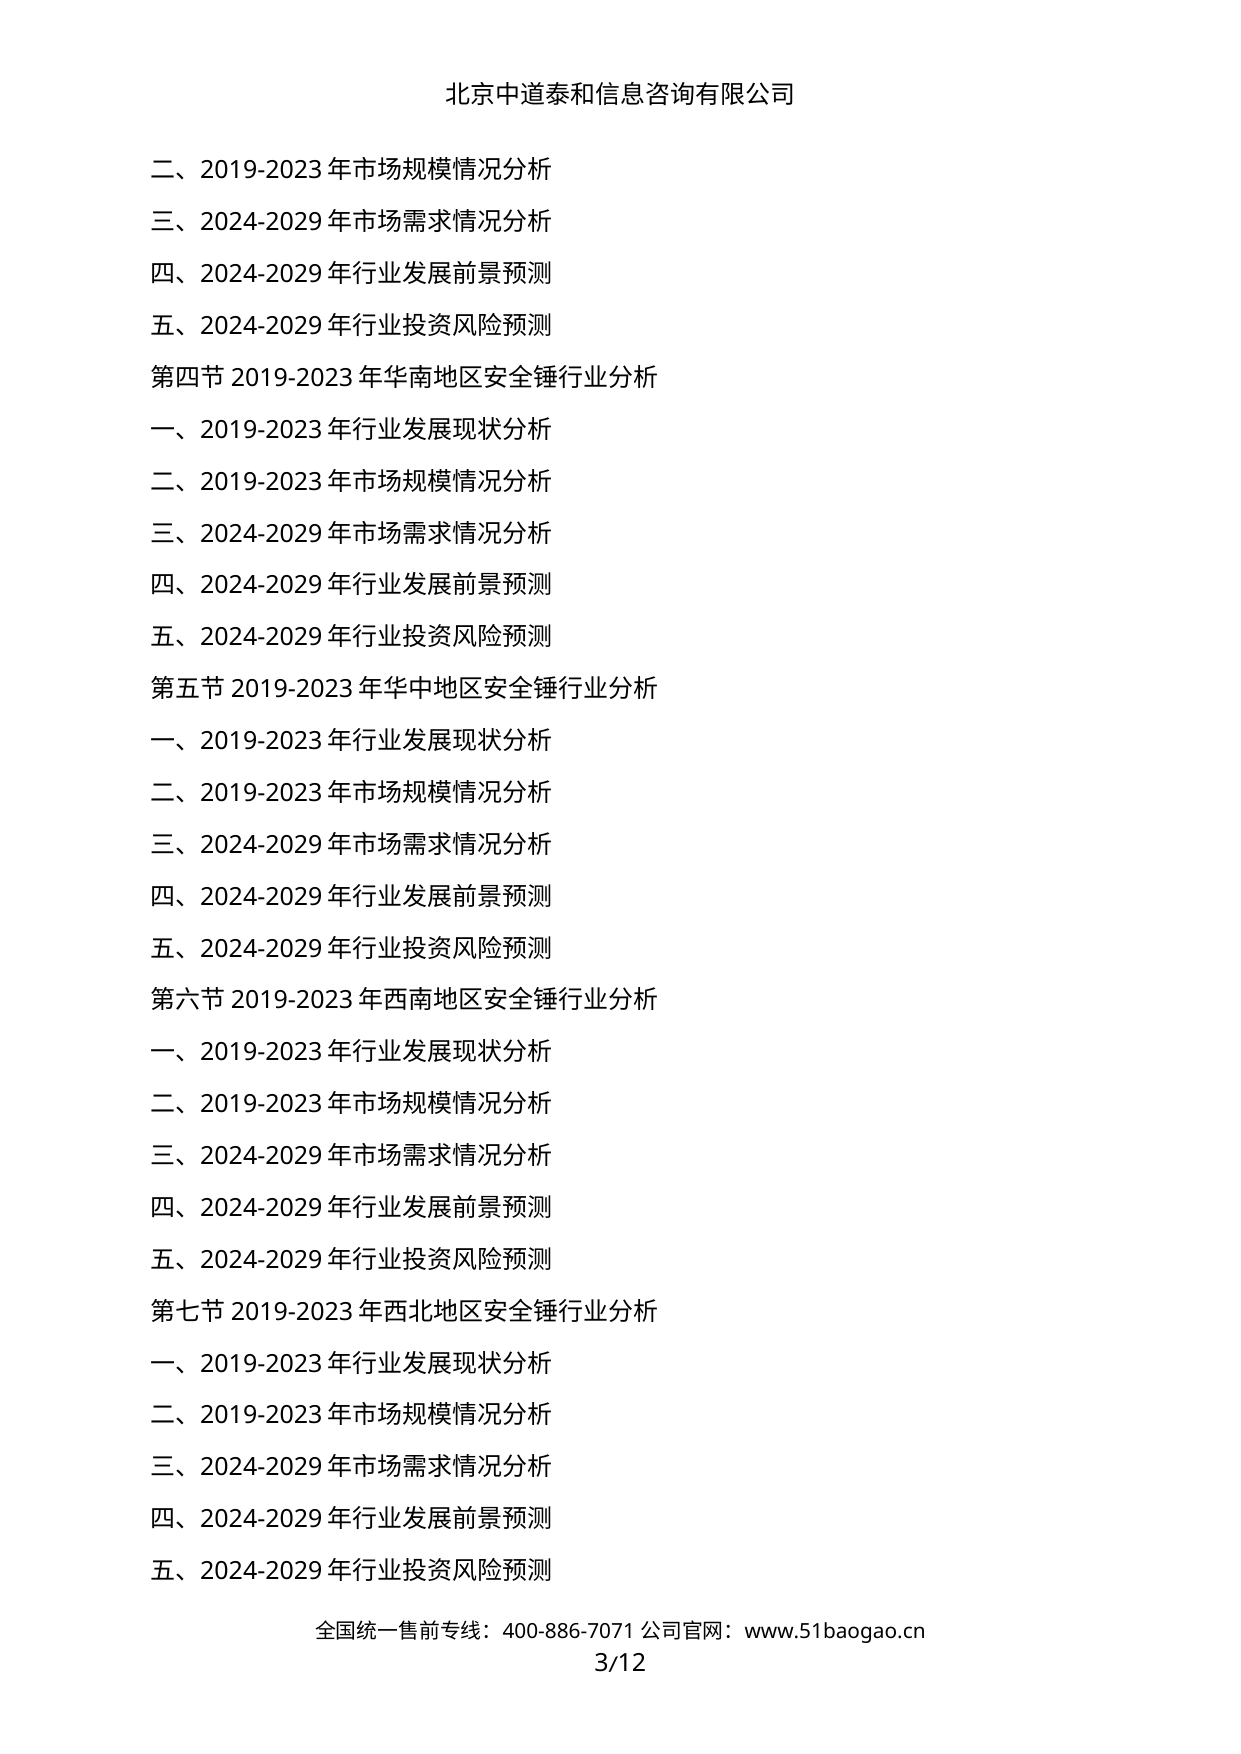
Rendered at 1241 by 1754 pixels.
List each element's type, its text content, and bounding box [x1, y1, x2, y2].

text 二、2019-2023年市场规模情况分析 [150, 772, 1090, 809]
text 二、2019-2023年市场规模情况分析 [150, 150, 1090, 186]
text 二、2019-2023年市场规模情况分析 [150, 461, 1090, 497]
text 四、2024-2029年行业发展前景预测 [150, 876, 1090, 912]
text 三、2024-2029年市场需求情况分析 [150, 1447, 1090, 1483]
text 五、2024-2029年行业投资风险预测 [150, 1239, 1090, 1276]
text 五、2024-2029年行业投资风险预测 [150, 617, 1090, 653]
text 四、2024-2029年行业发展前景预测 [150, 1187, 1090, 1224]
text 五、2024-2029年行业投资风险预测 [150, 928, 1090, 964]
text 一、2019-2023年行业发展现状分析 [150, 1343, 1090, 1379]
text 四、2024-2029年行业发展前景预测 [150, 565, 1090, 601]
text 三、2024-2029年市场需求情况分析 [150, 202, 1090, 238]
text 一、2019-2023年行业发展现状分析 [150, 1032, 1090, 1068]
text 二、2019-2023年市场规模情况分析 [150, 1395, 1090, 1431]
text 第四节 2019-2023年华南地区安全锤行业分析 [150, 357, 1090, 394]
text 第五节 2019-2023年华中地区安全锤行业分析 [150, 669, 1090, 705]
text 三、2024-2029年市场需求情况分析 [150, 513, 1090, 549]
text 二、2019-2023年市场规模情况分析 [150, 1084, 1090, 1120]
text 一、2019-2023年行业发展现状分析 [150, 409, 1090, 446]
text 四、2024-2029年行业发展前景预测 [150, 254, 1090, 290]
text 第六节 2019-2023年西南地区安全锤行业分析 [150, 980, 1090, 1016]
text 五、2024-2029年行业投资风险预测 [150, 306, 1090, 342]
text 第七节 2019-2023年西北地区安全锤行业分析 [150, 1291, 1090, 1327]
text 四、2024-2029年行业发展前景预测 [150, 1499, 1090, 1535]
text 三、2024-2029年市场需求情况分析 [150, 824, 1090, 861]
text 三、2024-2029年市场需求情况分析 [150, 1136, 1090, 1172]
text 五、2024-2029年行业投资风险预测 [150, 1551, 1090, 1587]
text 一、2019-2023年行业发展现状分析 [150, 721, 1090, 757]
